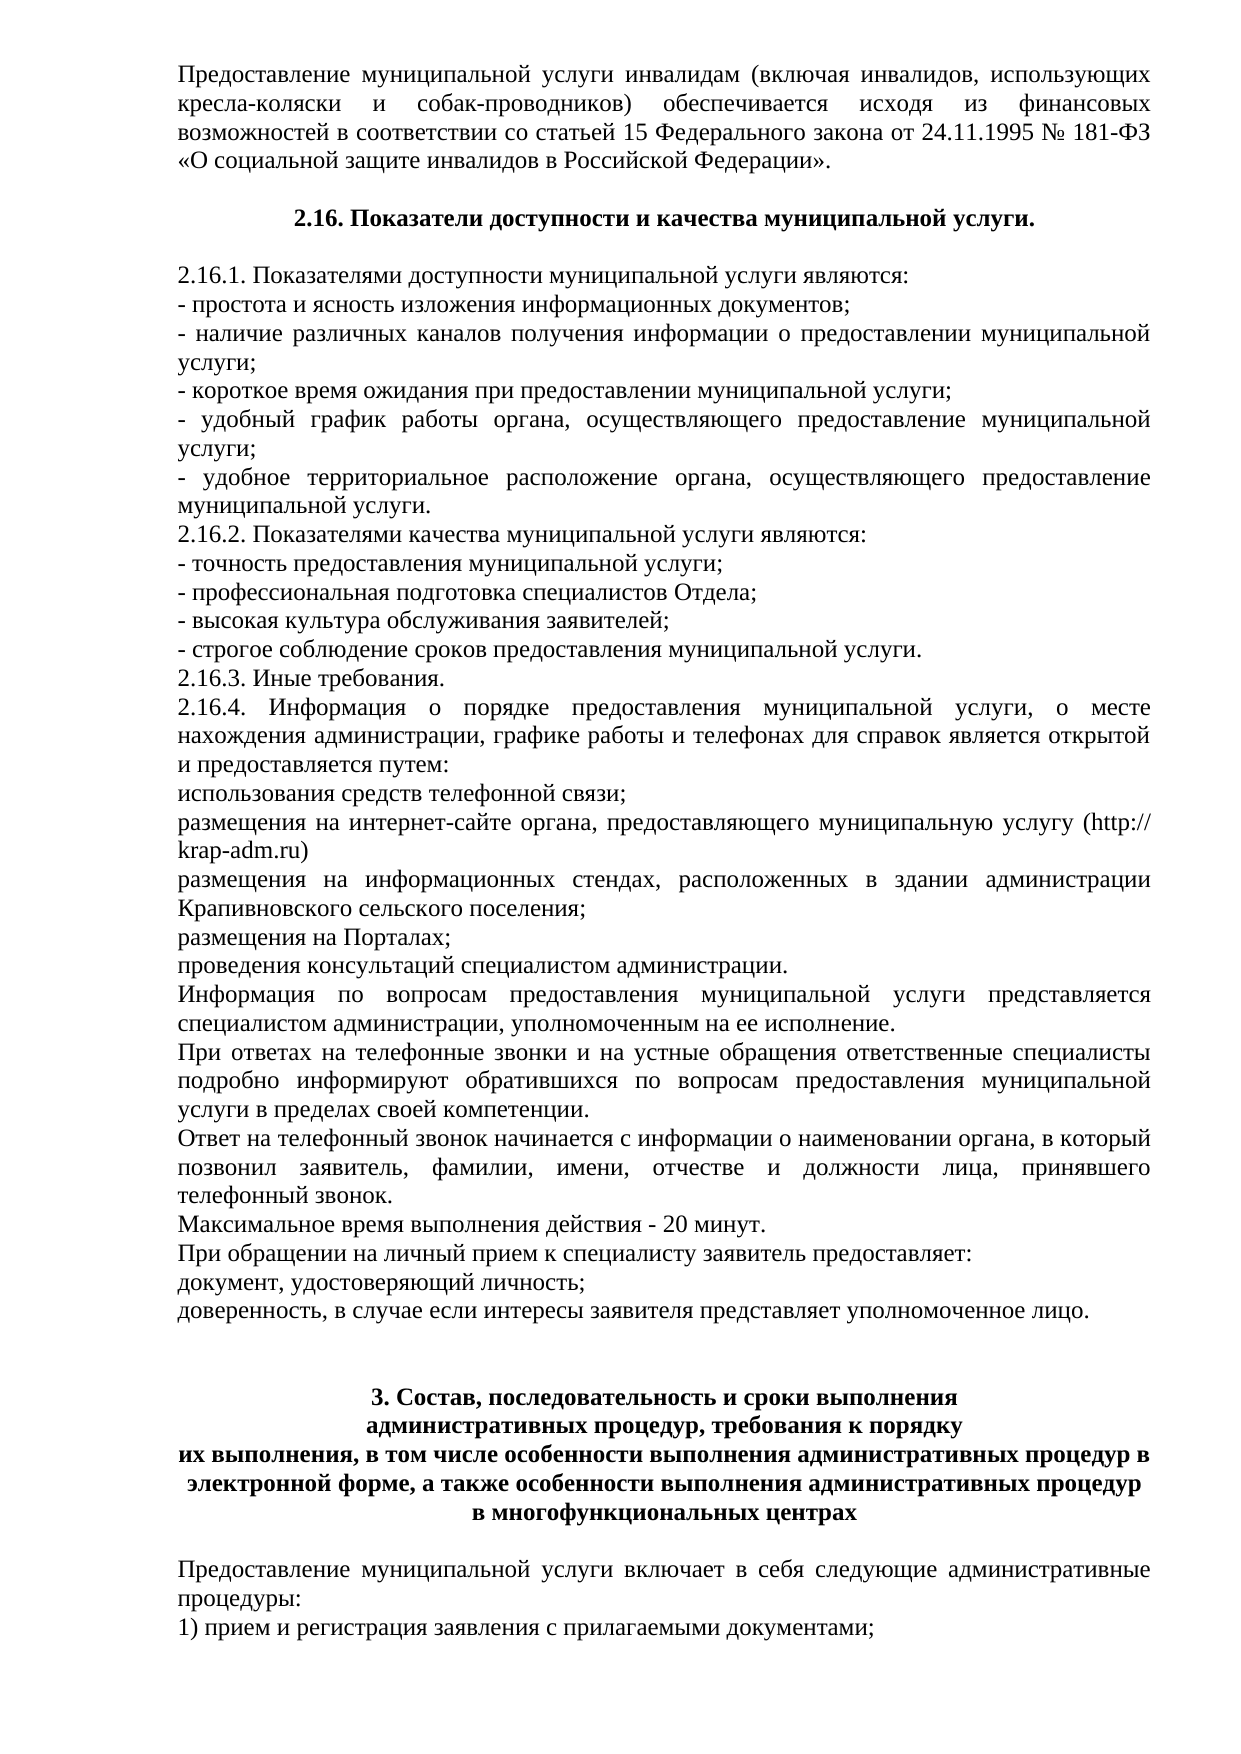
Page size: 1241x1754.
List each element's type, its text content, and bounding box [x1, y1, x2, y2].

text проведения консультаций специалистом администрации. [177, 950, 1152, 979]
text 3. Состав, последовательность и сроки выполнения [177, 1382, 1152, 1410]
text - удобный график работы органа, осуществляющего предоставление муниципальной услуги; [177, 404, 1152, 462]
text доверенность, в случае если интересы заявителя представляет уполномоченное лицо. [177, 1295, 1152, 1324]
text - наличие различных каналов получения информации о предоставлении муниципальной услуги; [177, 318, 1152, 375]
text размещения на Порталах; [177, 922, 1152, 950]
text - точность предоставления муниципальной услуги; [177, 548, 1152, 577]
text 2.16. Показатели доступности и качества муниципальной услуги. [177, 203, 1152, 232]
text - удобное территориальное расположение органа, осуществляющего предоставление муниципальной услуги. [177, 462, 1152, 519]
text 2.16.1. Показателями доступности муниципальной услуги являются: [177, 260, 1152, 289]
text 2.16.3. Иные требования. [177, 663, 1152, 692]
text их выполнения, в том числе особенности выполнения административных процедур в электронной форме, а также особенности выполнения административных процедур в многофункциональных центрах [177, 1439, 1152, 1525]
text размещения на информационных стендах, расположенных в здании администрации Крапивновского сельского поселения; [177, 864, 1152, 922]
text - строгое соблюдение сроков предоставления муниципальной услуги. [177, 634, 1152, 663]
text - высокая культура обслуживания заявителей; [177, 605, 1152, 634]
text - короткое время ожидания при предоставлении муниципальной услуги; [177, 375, 1152, 404]
text При ответах на телефонные звонки и на устные обращения ответственные специалисты подробно информируют обратившихся по вопросам предоставления муниципальной услуги в пределах своей компетенции. [177, 1037, 1152, 1123]
text Максимальное время выполнения действия - 20 минут. [177, 1209, 1152, 1238]
text использования средств телефонной связи; [177, 778, 1152, 807]
text Предоставление муниципальной услуги инвалидам (включая инвалидов, использующих кресла-коляски и собак-проводников) обеспечивается исходя из финансовых возможностей в соответствии со статьей 15 Федерального закона от 24.11.1995 № 181-ФЗ «О социальной защите инвалидов в Российской Федерации». [177, 59, 1152, 174]
text размещения на интернет-сайте органа, предоставляющего муниципальную услугу (http:// krap-adm.ru) [177, 807, 1152, 864]
text При обращении на личный прием к специалисту заявитель предоставляет: [177, 1238, 1152, 1267]
text Информация по вопросам предоставления муниципальной услуги представляется специалистом администрации, уполномоченным на ее исполнение. [177, 979, 1152, 1037]
text Предоставление муниципальной услуги включает в себя следующие административные процедуры: [177, 1554, 1152, 1612]
text 2.16.4. Информация о порядке предоставления муниципальной услуги, о месте нахождения администрации, графике работы и телефонах для справок является открытой и предоставляется путем: [177, 692, 1152, 778]
text - профессиональная подготовка специалистов Отдела; [177, 577, 1152, 605]
text административных процедур, требования к порядку [177, 1410, 1152, 1439]
text - простота и ясность изложения информационных документов; [177, 289, 1152, 318]
text документ, удостоверяющий личность; [177, 1267, 1152, 1295]
text 2.16.2. Показателями качества муниципальной услуги являются: [177, 519, 1152, 548]
text 1) прием и регистрация заявления с прилагаемыми документами; [177, 1612, 1152, 1640]
text Ответ на телефонный звонок начинается с информации о наименовании органа, в который позвонил заявитель, фамилии, имени, отчестве и должности лица, принявшего телефонный звонок. [177, 1123, 1152, 1209]
